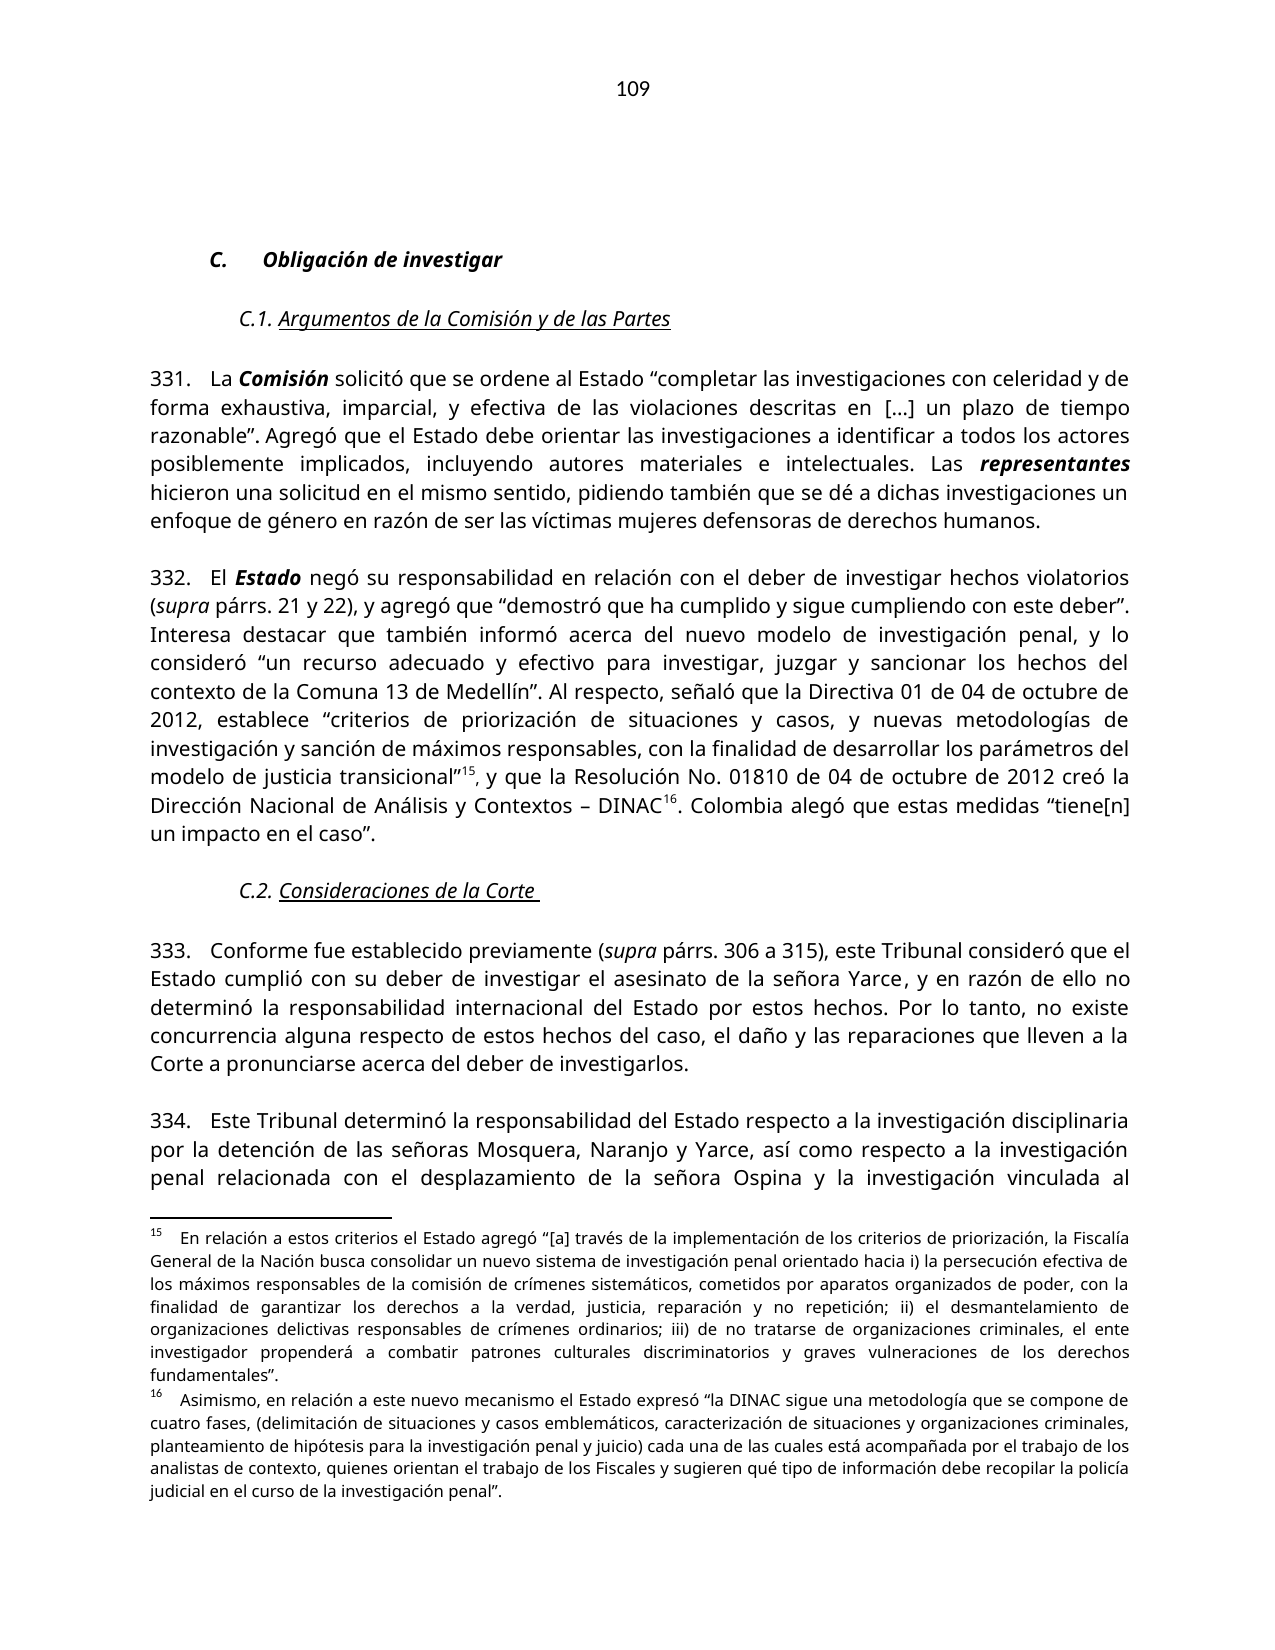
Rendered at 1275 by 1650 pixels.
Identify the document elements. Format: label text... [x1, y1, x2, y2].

list La Comisión solicitó que se ordene al Estado “completar las investigaciones con celeridad y de forma exhaustiva, imparcial, y efectiva de las violaciones descritas en […] un plazo de tiempo razonable”. Agregó que el Estado debe orientar las investigaciones a identificar a todos los actores posiblemente implicados, incluyendo autores materiales e intelectuales. Las representantes hicieron una solicitud en el mismo sentido, pidiendo también que se dé a dichas investigaciones un enfoque de género en razón de ser las víctimas mujeres defensoras de derechos humanos. [150, 364, 1131, 535]
subtitle C.2. Consideraciones de la Corte [239, 876, 1131, 904]
list El Estado negó su responsabilidad en relación con el deber de investigar hechos violatorios (supra párrs. 21 y 22), y agregó que “demostró que ha cumplido y sigue cumpliendo con este deber”. Interesa destacar que también informó acerca del nuevo modelo de investigación penal, y lo consideró “un recurso adecuado y efectivo para investigar, juzgar y sancionar los hechos del contexto de la Comuna 13 de Medellín”. Al respecto, señaló que la Directiva 01 de 04 de octubre de 2012, establece “criterios de priorización de situaciones y casos, y nuevas metodologías de investigación y sanción de máximos responsables, con la finalidad de desarrollar los parámetros del modelo de justicia transicional”, y que la Resolución No. 01810 de 04 de octubre de 2012 creó la Dirección Nacional de Análisis y Contextos – DINAC. Colombia alegó que estas medidas “tiene[n] un impacto en el caso”. [150, 563, 1131, 848]
subtitle C.1. Argumentos de la Comisión y de las Partes [239, 304, 1131, 333]
subtitle Obligación de investigar [209, 245, 1131, 273]
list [150, 1106, 1131, 1192]
list Conforme fue establecido previamente (supra párrs. 306 a 315), este Tribunal consideró que el Estado cumplió con su deber de investigar el asesinato de la señora Yarce, y en razón de ello no determinó la responsabilidad internacional del Estado por estos hechos. Por lo tanto, no existe concurrencia alguna respecto de estos hechos del caso, el daño y las reparaciones que lleven a la Corte a pronunciarse acerca del deber de investigarlos. [150, 936, 1131, 1078]
